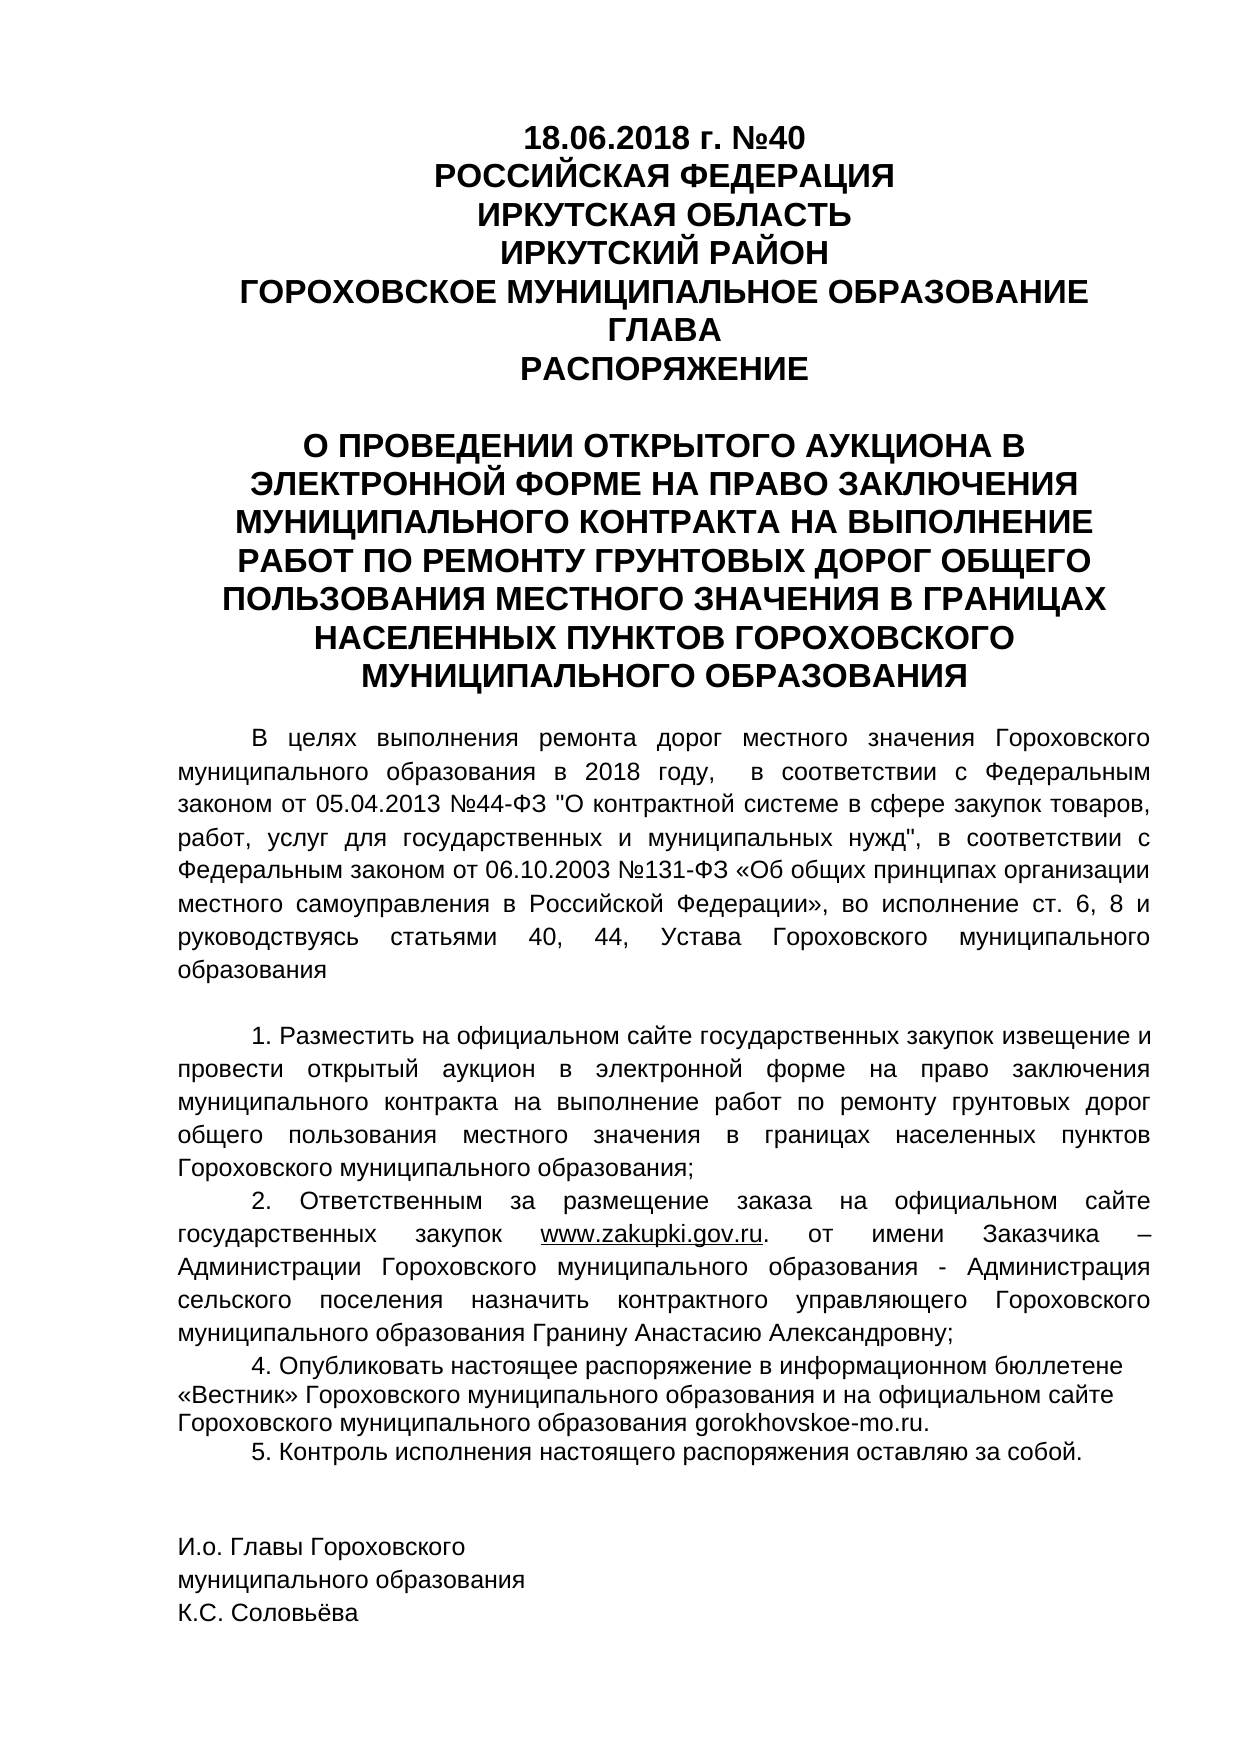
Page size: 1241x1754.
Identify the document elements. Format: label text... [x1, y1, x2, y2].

text 2. Ответственным за размещение заказа на официальном сайте государственных закупок www.zakupki.gov.ru. от имени Заказчика – Администрации Гороховского муниципального образования - Администрация сельского поселения назначить контрактного управляющего Гороховского муниципального образования Гранину Анастасию Александровну; [177, 1186, 1152, 1347]
text РОССИЙСКАЯ ФЕДЕРАЦИЯ [177, 157, 1152, 195]
text 18.06.2018 г. №40 [177, 118, 1152, 157]
text 4. Опубликовать настоящее распоряжение в информационном бюллетене «Вестник» Гороховского муниципального образования и на официальном сайте Гороховского муниципального образования gorokhovskoe-mo.ru. [177, 1351, 1152, 1437]
text РАСПОРЯЖЕНИЕ [177, 349, 1152, 387]
text В целях выполнения ремонта дорог местного значения Гороховского муниципального образования в 2018 году, в соответствии с Федеральным законом от 05.04.2013 №44-ФЗ "О контрактной системе в сфере закупок товаров, работ, услуг для государственных и муниципальных нужд", в соответствии с Федеральным законом от 06.10.2003 №131-ФЗ «Об общих принципах организации местного самоуправления в Российской Федерации», во исполнение ст. 6, 8 и руководствуясь статьями 40, 44, Устава Гороховского муниципального образования [177, 723, 1152, 983]
text ГОРОХОВСКОЕ МУНИЦИПАЛЬНОЕ ОБРАЗОВАНИЕ [177, 272, 1152, 310]
text О ПРОВЕДЕНИИ ОТКРЫТОГО АУКЦИОНА В ЭЛЕКТРОННОЙ ФОРМЕ НА ПРАВО ЗАКЛЮЧЕНИЯ МУНИЦИПАЛЬНОГО КОНТРАКТА НА ВЫПОЛНЕНИЕ РАБОТ ПО РЕМОНТУ ГРУНТОВЫХ ДОРОГ ОБЩЕГО ПОЛЬЗОВАНИЯ МЕСТНОГО ЗНАЧЕНИЯ В ГРАНИЦАХ НАСЕЛЕННЫХ ПУНКТОВ ГОРОХОВСКОГО МУНИЦИПАЛЬНОГО ОБРАЗОВАНИЯ [177, 426, 1152, 695]
text ИРКУТСКАЯ ОБЛАСТЬ [177, 195, 1152, 233]
text ИРКУТСКИЙ РАЙОН [177, 233, 1152, 272]
list К.С. Соловьёва [177, 1598, 1152, 1627]
text ГЛАВА [177, 310, 1152, 349]
list И.о. Главы Гороховского [177, 1532, 1152, 1561]
text 1. Разместить на официальном сайте государственных закупок извещение и провести открытый аукцион в электронной форме на право заключения муниципального контракта на выполнение работ по ремонту грунтовых дорог общего пользования местного значения в границах населенных пунктов Гороховского муниципального образования; [177, 1021, 1152, 1181]
list муниципального образования [177, 1565, 1152, 1594]
text 5. Контроль исполнения настоящего распоряжения оставляю за собой. [177, 1437, 1152, 1466]
